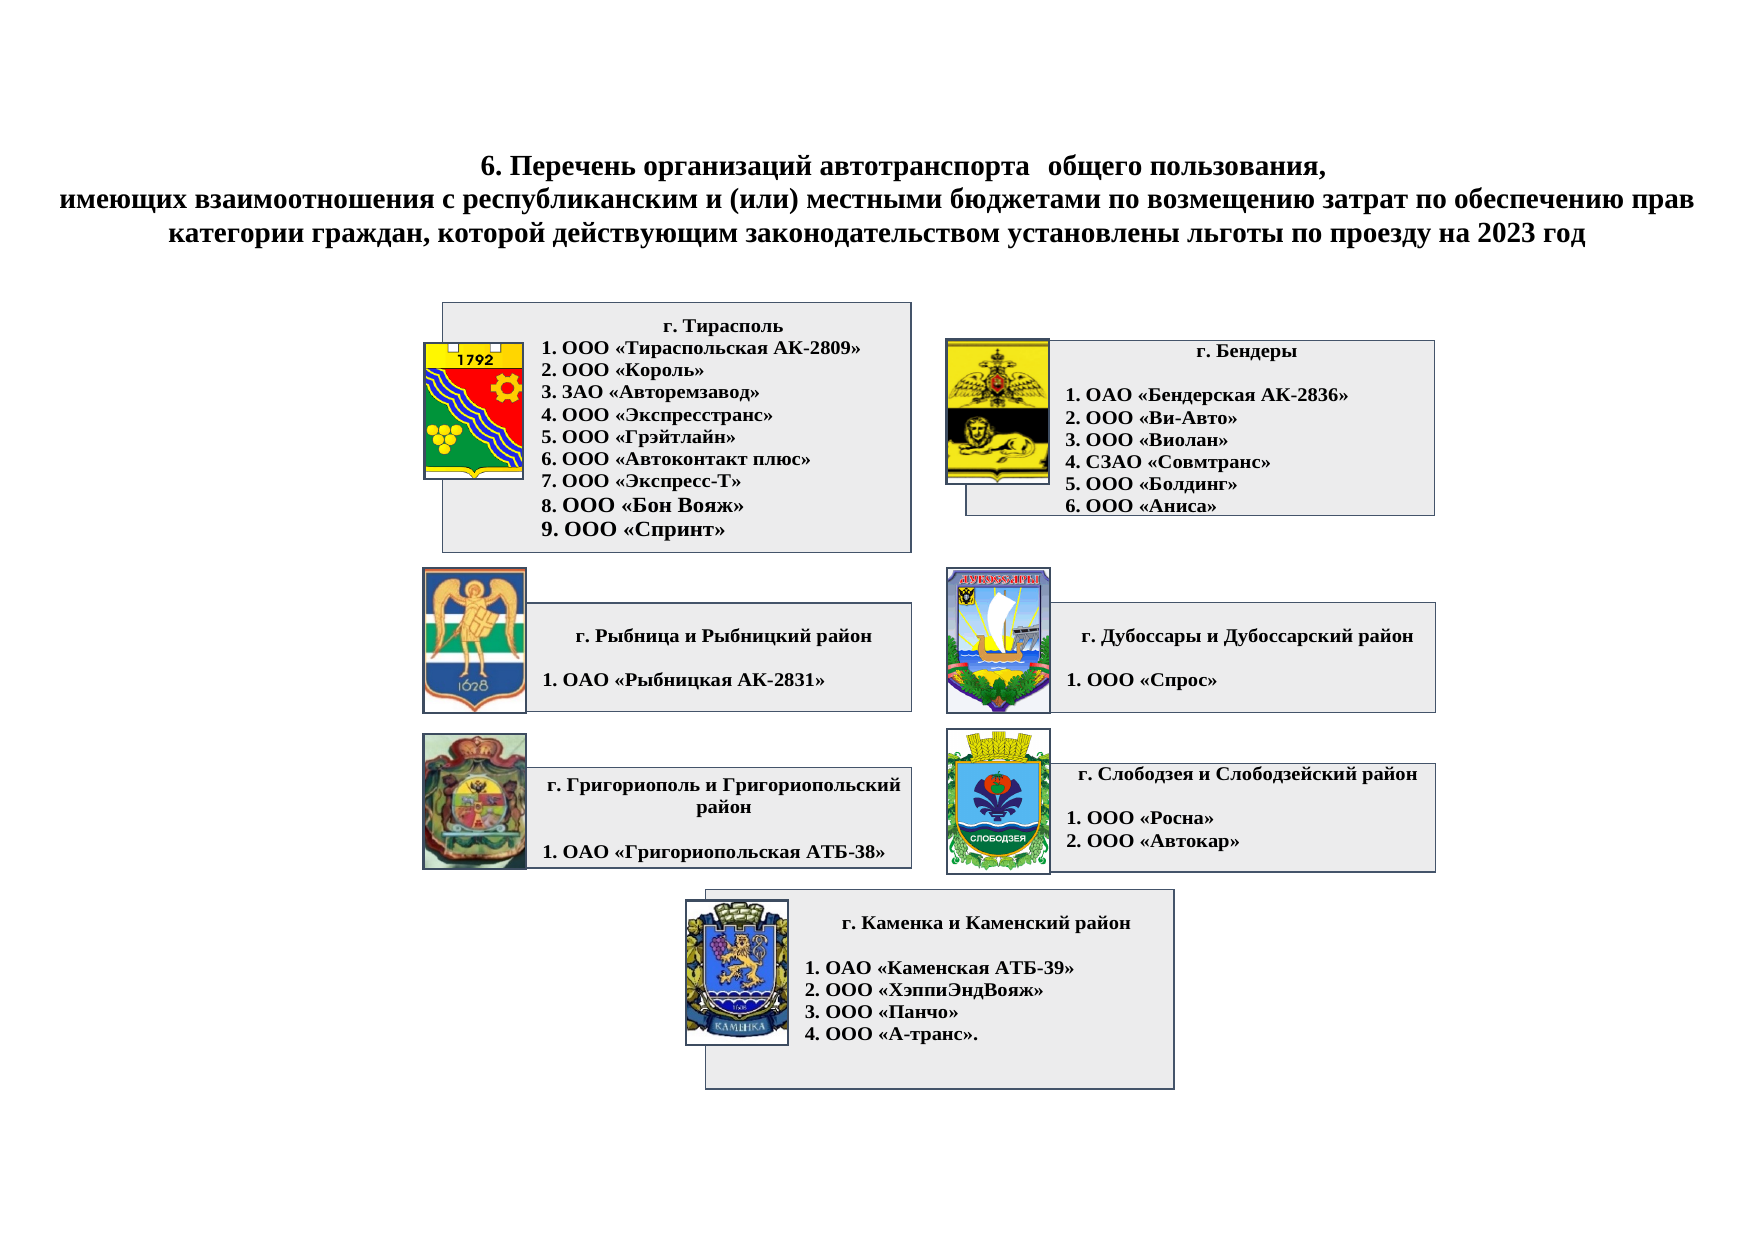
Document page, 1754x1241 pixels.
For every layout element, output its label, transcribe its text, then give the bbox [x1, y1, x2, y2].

text 6. Перечень организаций автотранспорта общего пользования, имеющих взаимоотношения с республиканским и (или) местными бюджетами по возмещению затрат по обеспечению прав категории граждан, которой действующим законодательством установлены льготы по проезду на 2023 год [59, 148, 1695, 248]
picture [687, 902, 787, 1044]
picture [426, 344, 522, 478]
picture [425, 569, 525, 712]
picture [948, 569, 1049, 712]
picture [948, 341, 1048, 483]
picture [948, 730, 1049, 873]
picture [425, 735, 525, 868]
